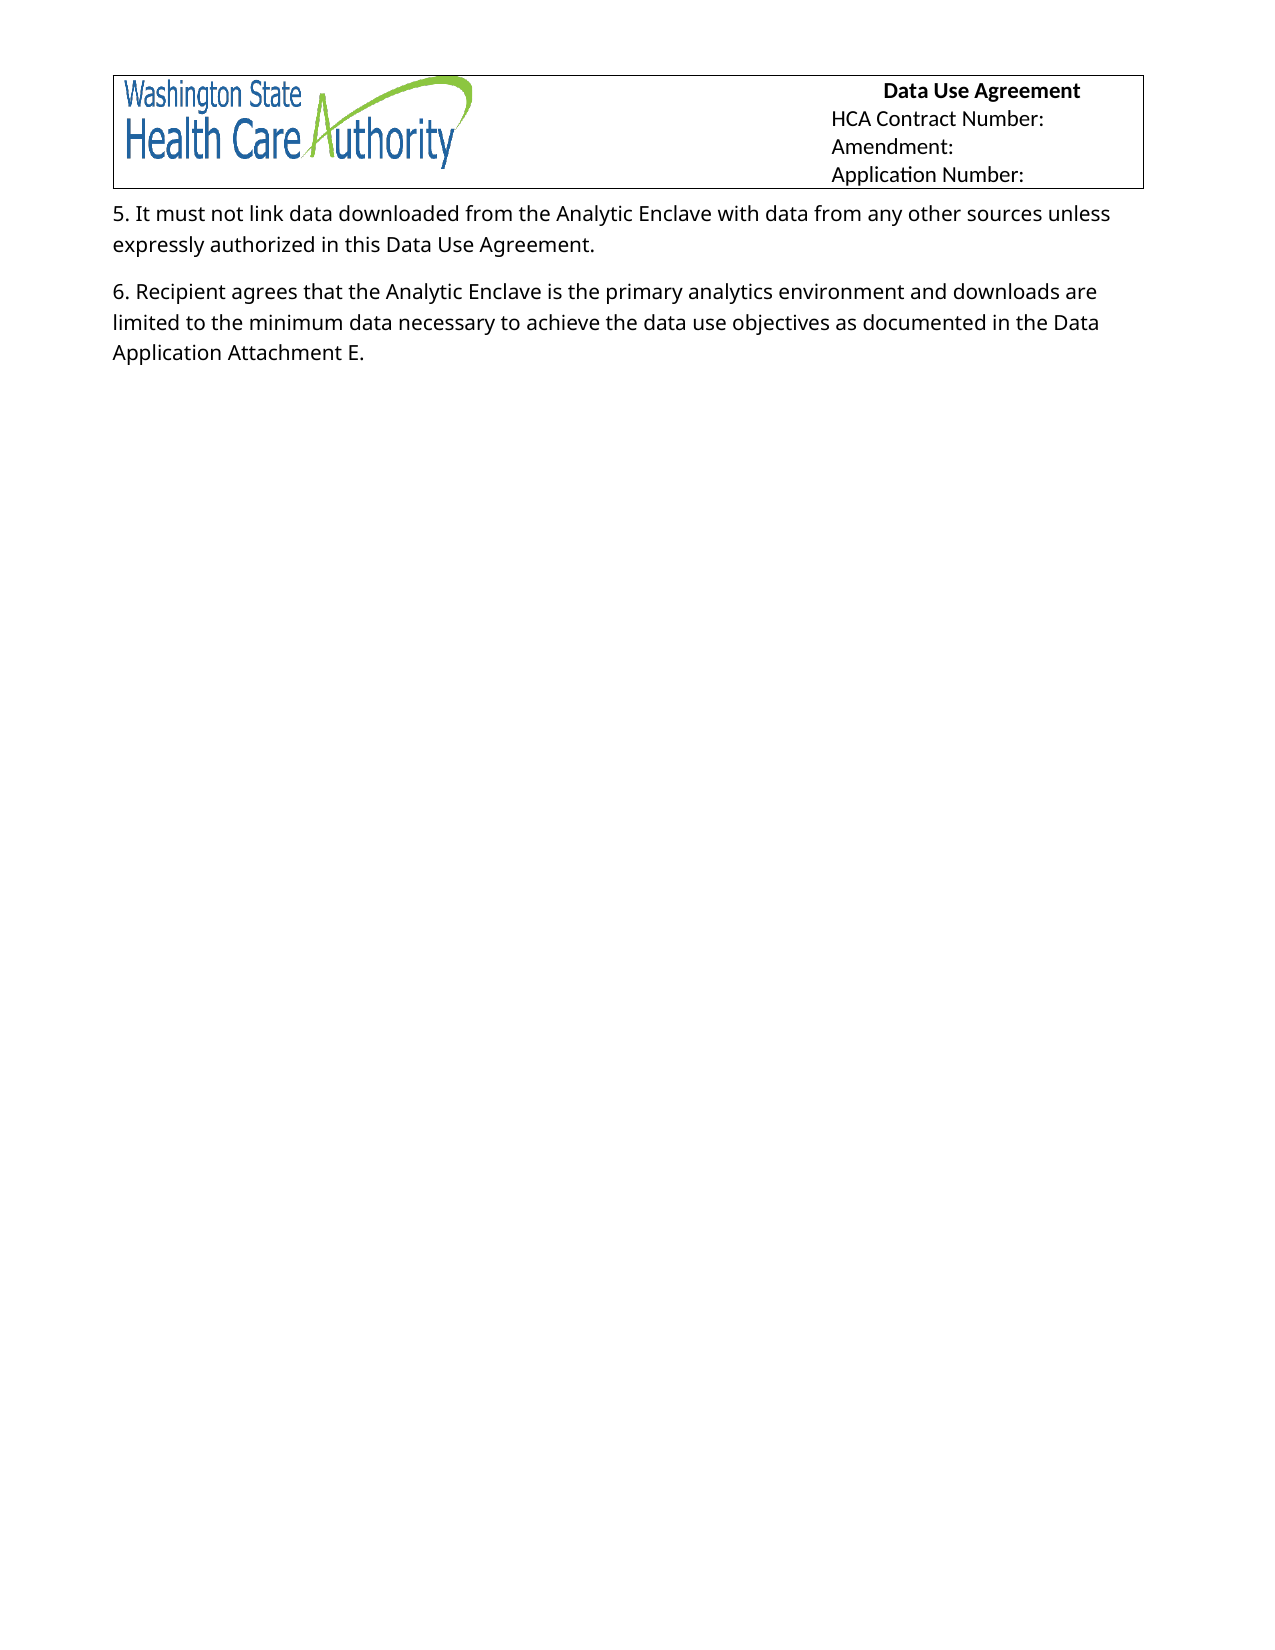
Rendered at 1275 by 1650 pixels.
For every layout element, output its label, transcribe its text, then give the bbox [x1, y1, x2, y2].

picture [124, 76, 473, 169]
text 6. Recipient agrees that the Analytic Enclave is the primary analytics environment and downloads are limited to the minimum data necessary to achieve the data use objectives as documented in the Data Application Attachment E. [112, 277, 1162, 367]
text 5. It must not link data downloaded from the Analytic Enclave with data from any other sources unless expressly authorized in this Data Use Agreement. [112, 199, 1162, 258]
